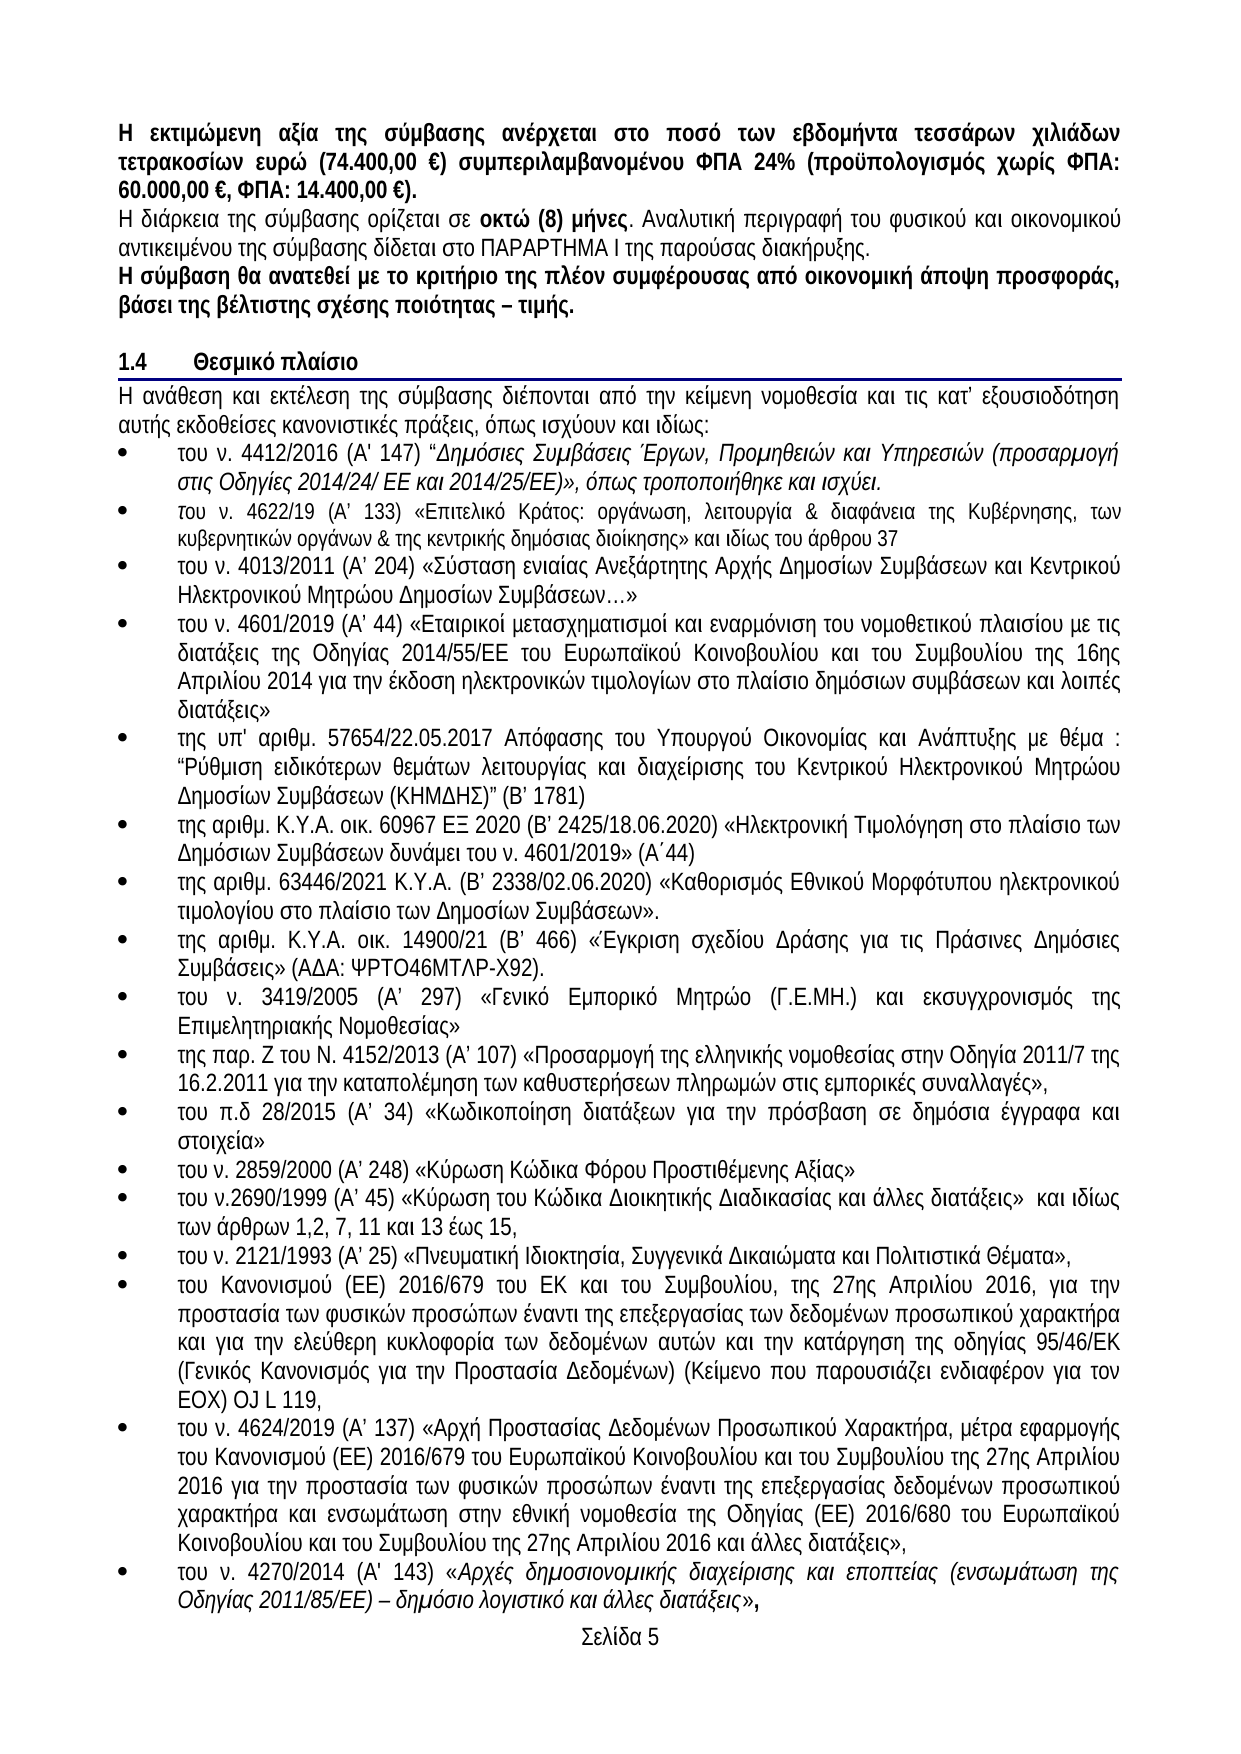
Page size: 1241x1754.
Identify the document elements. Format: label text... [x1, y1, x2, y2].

list του ν. 3419/2005 (Α’ 297) «Γενικό Εμπορικό Μητρώο (Γ.Ε.ΜΗ.) και εκσυγχρονισμός της Επιμελητηριακής Νομοθεσίας» [118, 982, 1122, 1039]
list του ν. 4013/2011 (Α’ 204) «Σύσταση ενιαίας Ανεξάρτητης Αρχής Δημοσίων Συμβάσεων και Κεντρικού Ηλεκτρονικού Μητρώου Δημοσίων Συμβάσεων…» [118, 551, 1122, 609]
list της υπ' αριθμ. 57654/22.05.2017 Απόφασης του Υπουργού Οικονομίας και Ανάπτυξης με θέμα : “Ρύθμιση ειδικότερων θεμάτων λειτουργίας και διαχείρισης του Κεντρικού Ηλεκτρονικού Μητρώου Δημοσίων Συμβάσεων (ΚΗΜΔΗΣ)” (Β’ 1781) [118, 723, 1122, 809]
text Η ανάθεση και εκτέλεση της σύμβασης διέπονται από την κείμενη νομοθεσία και τις κατ’ εξουσιοδότηση αυτής εκδοθείσες κανονιστικές πράξεις, όπως ισχύουν και ιδίως: [118, 381, 1122, 438]
text 1.4 Θεσμικό πλαίσιο [118, 347, 1122, 378]
list της αριθμ. Κ.Υ.Α. οικ. 60967 ΕΞ 2020 (B’ 2425/18.06.2020) «Ηλεκτρονική Τιμολόγηση στο πλαίσιο των Δημόσιων Συμβάσεων δυνάμει του ν. 4601/2019» (Α΄44) [118, 809, 1122, 867]
list του ν.2690/1999 (Α’ 45) «Κύρωση του Κώδικα Διοικητικής Διαδικασίας και άλλες διατάξεις» και ιδίως των άρθρων 1,2, 7, 11 και 13 έως 15, [118, 1183, 1122, 1241]
text Η διάρκεια της σύμβασης ορίζεται σε οκτώ (8) μήνες. Αναλυτική περιγραφή του φυσικού και οικονομικού αντικειμένου της σύμβασης δίδεται στο ΠΑΡΑΡΤΗΜΑ Ι της παρούσας διακήρυξης. [118, 204, 1122, 261]
list του ν. 4624/2019 (Α’ 137) «Αρχή Προστασίας Δεδομένων Προσωπικού Χαρακτήρα, μέτρα εφαρμογής του Κανονισμού (ΕΕ) 2016/679 του Ευρωπαϊκού Κοινοβουλίου και του Συμβουλίου της 27ης Απριλίου 2016 για την προστασία των φυσικών προσώπων έναντι της επεξεργασίας δεδομένων προσωπικού χαρακτήρα και ενσωμάτωση στην εθνική νομοθεσία της Οδηγίας (ΕΕ) 2016/680 του Ευρωπαϊκού Κοινοβουλίου και του Συμβουλίου της 27ης Απριλίου 2016 και άλλες διατάξεις», [118, 1413, 1122, 1557]
text Η σύμβαση θα ανατεθεί με το κριτήριο της πλέον συμφέρουσας από οικονομική άποψη προσφοράς, βάσει της βέλτιστης σχέσης ποιότητας – τιμής. [118, 261, 1122, 319]
text Η εκτιμώμενη αξία της σύμβασης ανέρχεται στο ποσό των εβδομήντα τεσσάρων χιλιάδων τετρακοσίων ευρώ (74.400,00 €) συμπεριλαμβανομένου ΦΠΑ 24% (προϋπολογισμός χωρίς ΦΠΑ: 60.000,00 €, ΦΠΑ: 14.400,00 €). [118, 118, 1122, 204]
list της αριθμ. Κ.Υ.Α. οικ. 14900/21 (Β’ 466) «Έγκριση σχεδίου Δράσης για τις Πράσινες Δημόσιες Συμβάσεις» (ΑΔΑ: ΨΡΤΟ46ΜΤΛΡ-Χ92). [118, 924, 1122, 982]
list του ν. 4270/2014 (Α' 143) «Αρχές δημοσιονομικής διαχείρισης και εποπτείας (ενσωμάτωση της Οδηγίας 2011/85/ΕΕ) – δημόσιο λογιστικό και άλλες διατάξεις», [118, 1557, 1122, 1614]
list της παρ. Ζ του Ν. 4152/2013 (Α’ 107) «Προσαρμογή της ελληνικής νομοθεσίας στην Οδηγία 2011/7 της 16.2.2011 για την καταπολέμηση των καθυστερήσεων πληρωμών στις εμπορικές συναλλαγές», [118, 1039, 1122, 1097]
list του ν. 4601/2019 (Α’ 44) «Εταιρικοί µετασχηµατισµοί και εναρµόνιση του νοµοθετικού πλαισίου µε τις διατάξεις της Οδηγίας 2014/55/ΕΕ του Ευρωπαϊκού Κοινοβουλίου και του Συµβουλίου της 16ης Απριλίου 2014 για την έκδοση ηλεκτρονικών τιµολογίων στο πλαίσιο δηµόσιων συµβάσεων και λοιπές διατάξεις» [118, 609, 1122, 723]
list του ν. 4412/2016 (Α' 147) “Δημόσιες Συμβάσεις Έργων, Προμηθειών και Υπηρεσιών (προσαρμογή στις Οδηγίες 2014/24/ ΕΕ και 2014/25/ΕΕ)», όπως τροποποιήθηκε και ισχύει. [118, 438, 1122, 496]
list του ν. 4622/19 (Α’ 133) «Επιτελικό Κράτος: οργάνωση, λειτουργία & διαφάνεια της Κυβέρνησης, των κυβερνητικών οργάνων & της κεντρικής δημόσιας διοίκησης» και ιδίως του άρθρου 37 [118, 496, 1122, 551]
list της αριθμ. 63446/2021 Κ.Υ.Α. (B’ 2338/02.06.2020) «Καθορισμός Εθνικού Μορφότυπου ηλεκτρονικού τιμολογίου στο πλαίσιο των Δημοσίων Συμβάσεων». [118, 867, 1122, 924]
list του Κανονισμού (ΕΕ) 2016/679 του ΕΚ και του Συμβουλίου, της 27ης Απριλίου 2016, για την προστασία των φυσικών προσώπων έναντι της επεξεργασίας των δεδομένων προσωπικού χαρακτήρα και για την ελεύθερη κυκλοφορία των δεδομένων αυτών και την κατάργηση της οδηγίας 95/46/ΕΚ (Γενικός Κανονισμός για την Προστασία Δεδομένων) (Κείμενο που παρουσιάζει ενδιαφέρον για τον ΕΟΧ) OJ L 119, [118, 1270, 1122, 1413]
list του ν. 2121/1993 (Α’ 25) «Πνευματική Ιδιοκτησία, Συγγενικά Δικαιώματα και Πολιτιστικά Θέματα», [118, 1241, 1122, 1270]
list του ν. 2859/2000 (Α’ 248) «Κύρωση Κώδικα Φόρου Προστιθέμενης Αξίας» [118, 1154, 1122, 1183]
list του π.δ 28/2015 (Α’ 34) «Κωδικοποίηση διατάξεων για την πρόσβαση σε δημόσια έγγραφα και στοιχεία» [118, 1097, 1122, 1154]
